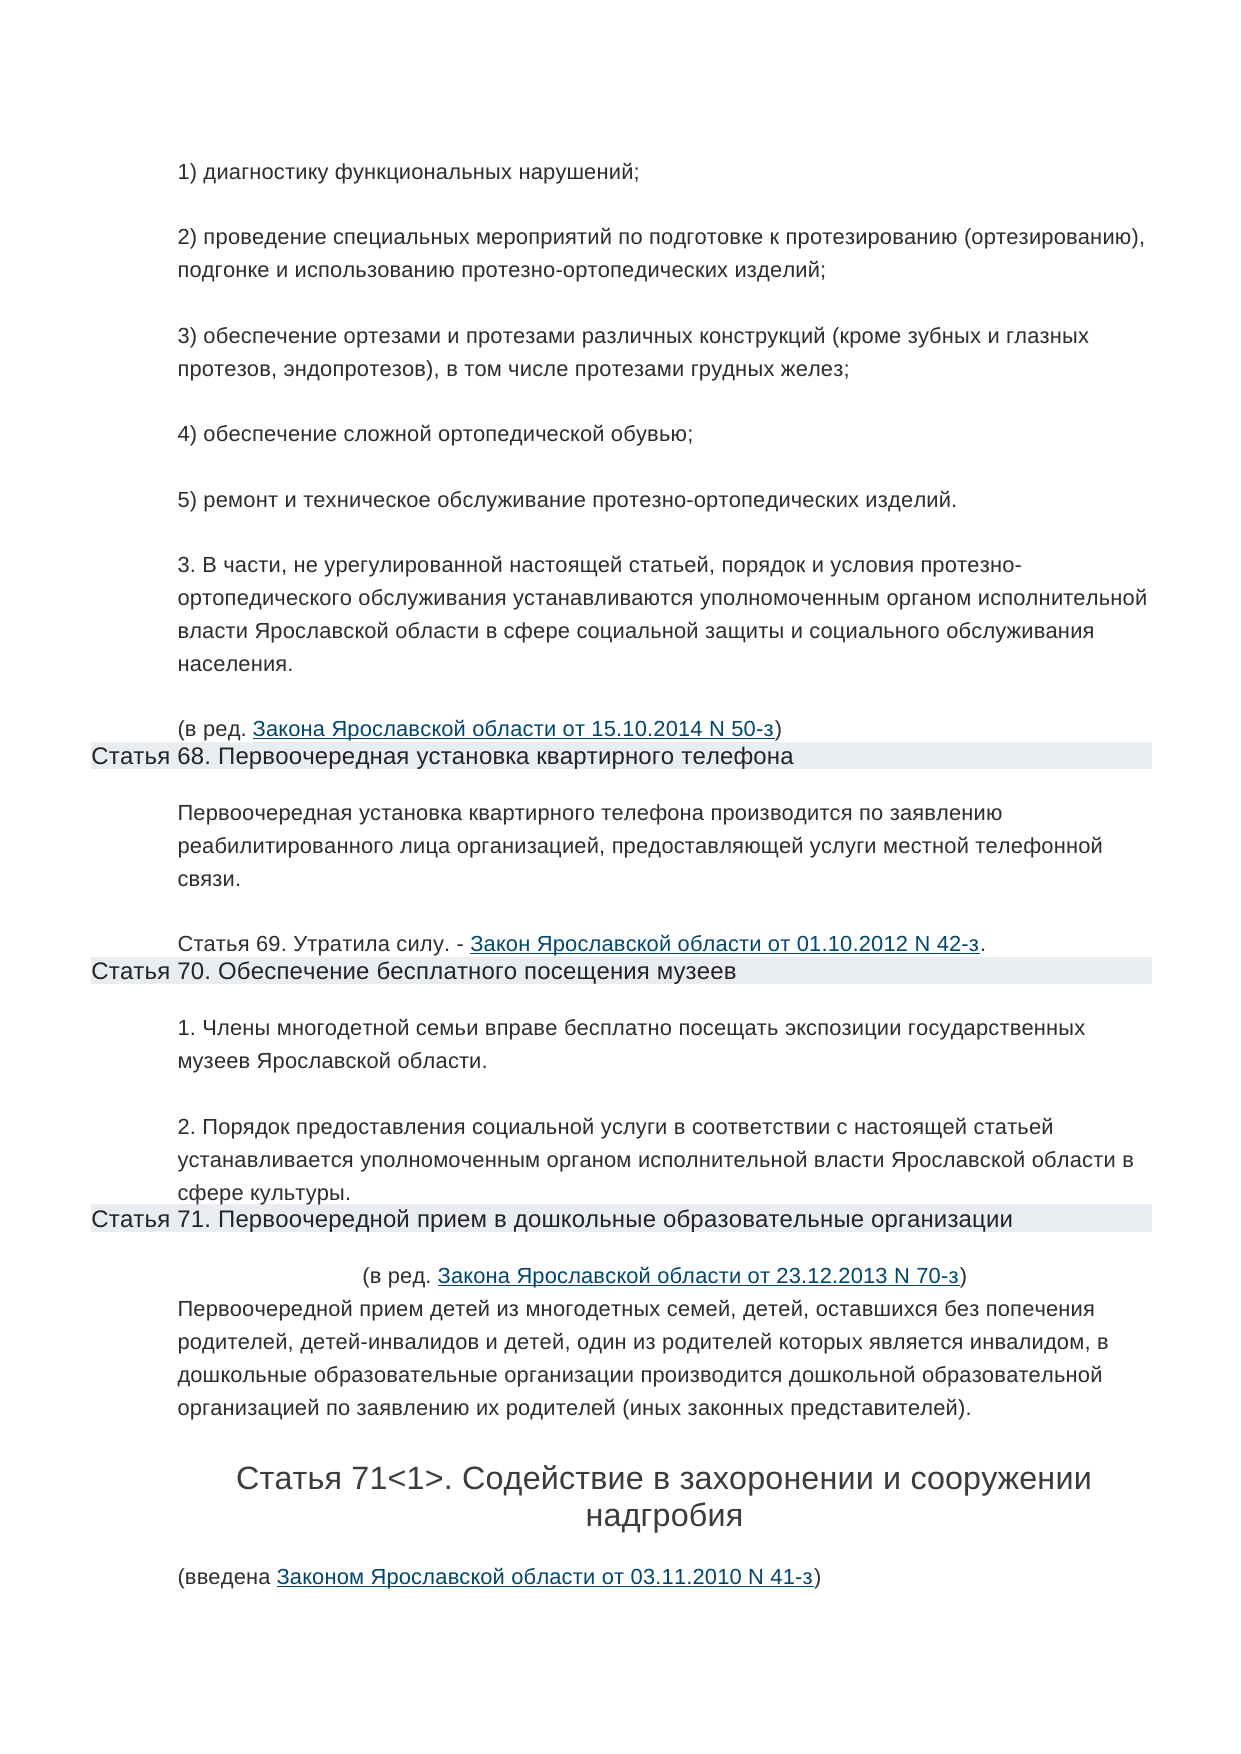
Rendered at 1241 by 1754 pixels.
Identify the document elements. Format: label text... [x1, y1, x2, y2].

text Первоочередной прием детей из многодетных семей, детей, оставшихся без попечения родителей, детей-инвалидов и детей, один из родителей которых является инвалидом, в дошкольные образовательные организации производится дошкольной образовательной организацией по заявлению их родителей (иных законных представителей). [177, 1288, 1152, 1420]
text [177, 1556, 1152, 1622]
text Статья 70. Обеспечение бесплатного посещения музеев [91, 957, 1152, 984]
text Первоочередная установка квартирного телефона производится по заявлению реабилитированного лица организацией, предоставляющей услуги местной телефонной связи. Статья 69. Утратила силу. - Закон Ярославской области от 01.10.2012 N 42-з. [177, 793, 1152, 957]
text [177, 118, 1152, 742]
text Статья 71<1>. Содействие в захоронении и сооружении надгробия [177, 1459, 1152, 1533]
text Статья 71. Первоочередной прием в дошкольные образовательные организации [91, 1204, 1152, 1232]
text (в ред. Закона Ярославской области от 23.12.2013 N 70-з) [177, 1256, 1152, 1288]
text 1. Члены многодетной семьи вправе бесплатно посещать экспозиции государственных музеев Ярославской области. 2. Порядок предоставления социальной услуги в соответствии с настоящей статьей устанавливается уполномоченным органом исполнительной власти Ярославской области в сфере культуры. [177, 1008, 1152, 1204]
text Статья 68. Первоочередная установка квартирного телефона [91, 742, 1152, 769]
